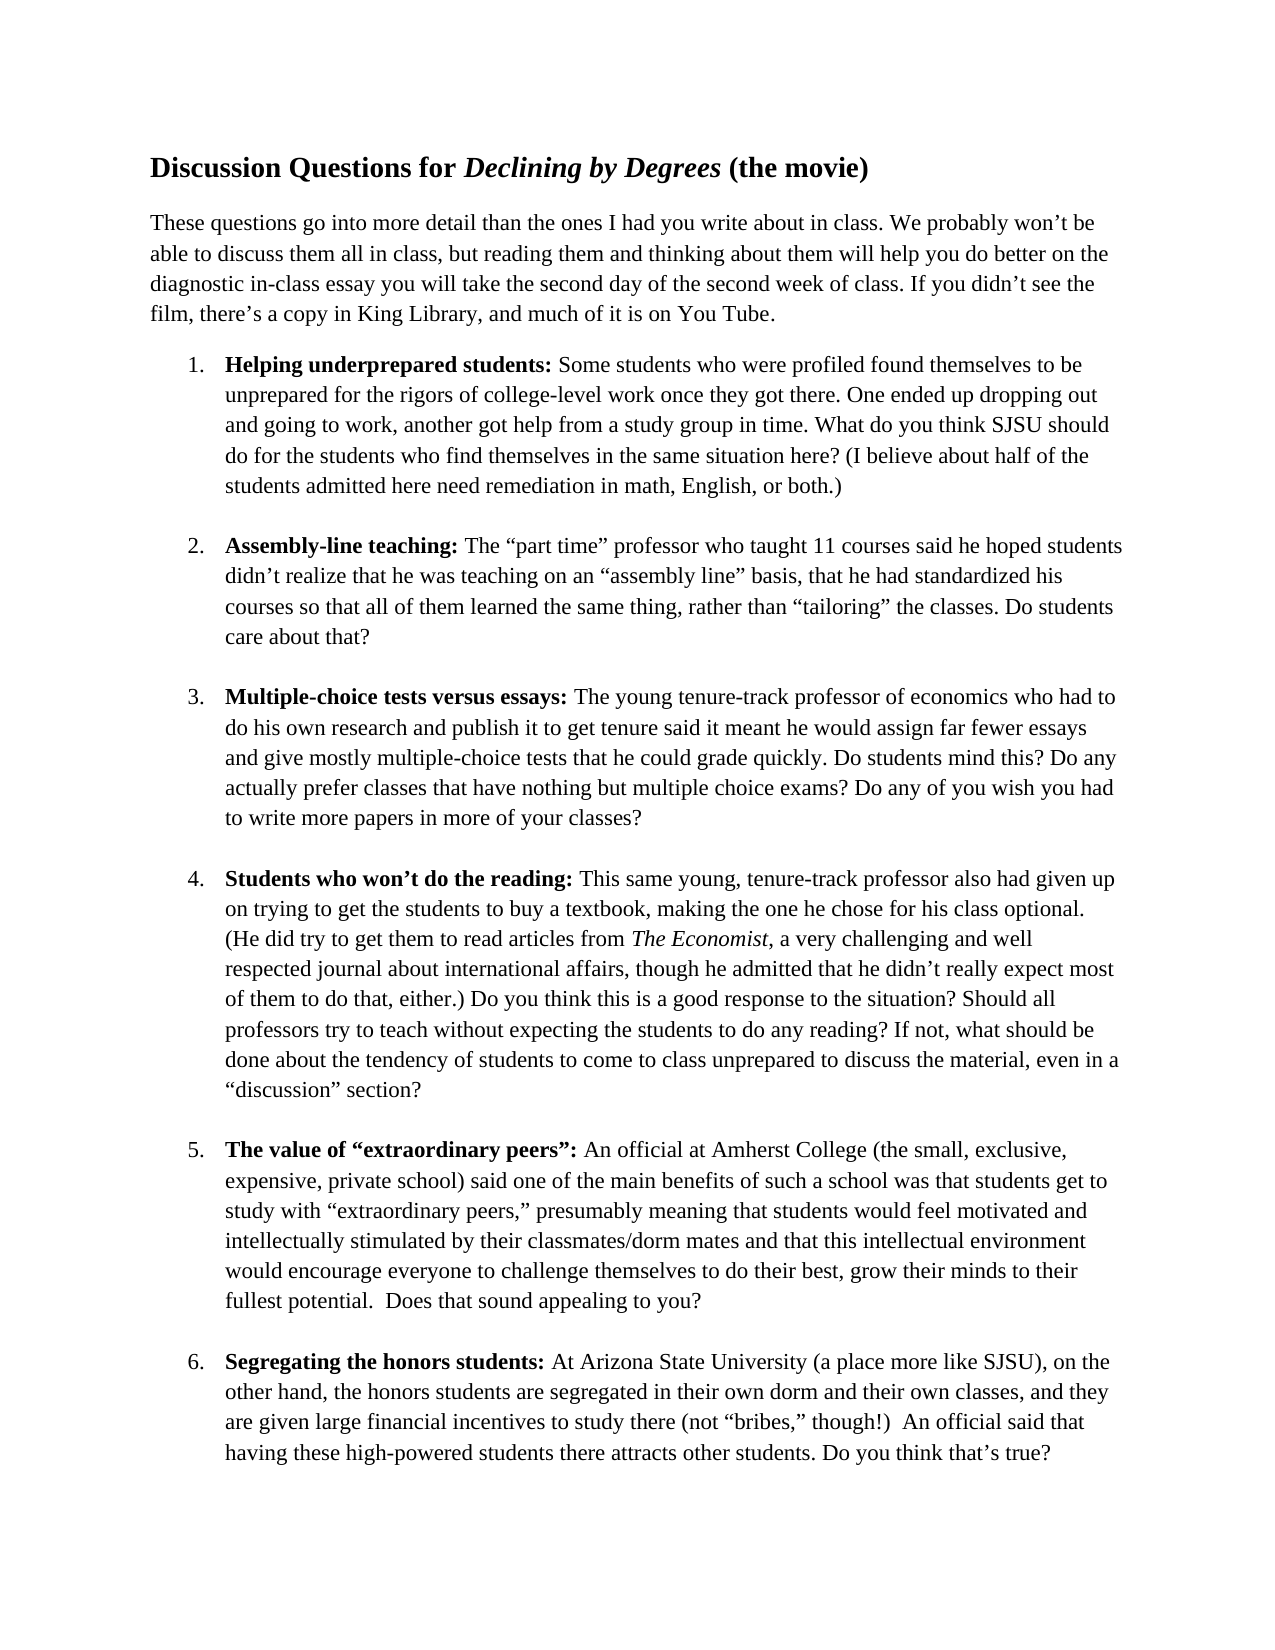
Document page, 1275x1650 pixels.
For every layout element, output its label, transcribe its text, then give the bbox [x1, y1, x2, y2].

list The value of “extraordinary peers”: An official at Amherst College (the small, exclusive, expensive, private school) said one of the main benefits of such a school was that students get to study with “extraordinary peers,” presumably meaning that students would feel motivated and intellectually stimulated by their classmates/dorm mates and that this intellectual environment would encourage everyone to challenge themselves to do their best, grow their minds to their fullest potential. Does that sound appealing to you? [187, 1136, 1125, 1314]
list Helping underprepared students: Some students who were profiled found themselves to be unprepared for the rigors of college-level work once they got there. One ended up dropping out and going to work, another got help from a study group in time. What do you think SJSU should do for the students who find themselves in the same situation here? (I believe about half of the students admitted here need remediation in math, English, or both.) [187, 351, 1125, 498]
list Segregating the honors students: At Arizona State University (a place more like SJSU), on the other hand, the honors students are segregated in their own dorm and their own classes, and they are given large financial incentives to study there (not “bribes,” though!) An official said that having these high-powered students there attracts other students. Do you think that’s true? [187, 1348, 1125, 1465]
text These questions go into more detail than the ones I had you write about in class. We probably won’t be able to discuss them all in class, but reading them and thinking about them will help you do better on the diagnostic in-class essay you will take the second day of the second week of class. If you didn’t see the film, there’s a copy in King Library, and much of it is on You Tube. [150, 209, 1125, 326]
list Assembly-line teaching: The “part time” professor who taught 11 courses said he hoped students didn’t realize that he was teaching on an “assembly line” basis, that he had standardized his courses so that all of them learned the same thing, rather than “tailoring” the classes. Do students care about that? [187, 532, 1125, 649]
list Students who won’t do the reading: This same young, tenure-track professor also had given up on trying to get the students to buy a textbook, making the one he chose for his class optional. (He did try to get them to read articles from The Economist, a very challenging and well respected journal about international affairs, though he admitted that he didn’t really expect most of them to do that, either.) Do you think this is a good response to the situation? Should all professors try to teach without expecting the students to do any reading? If not, what should be done about the tendency of students to come to class unprepared to discuss the material, even in a “discussion” section? [187, 864, 1125, 1102]
list Multiple-choice tests versus essays: The young tenure-track professor of economics who had to do his own research and publish it to get tenure said it meant he would assign far fewer essays and give mostly multiple-choice tests that he could grade quickly. Do students mind this? Do any actually prefer classes that have nothing but multiple choice exams? Do any of you wish you had to write more papers in more of your classes? [187, 683, 1125, 831]
text Discussion Questions for Declining by Degrees (the movie) [150, 150, 1125, 183]
